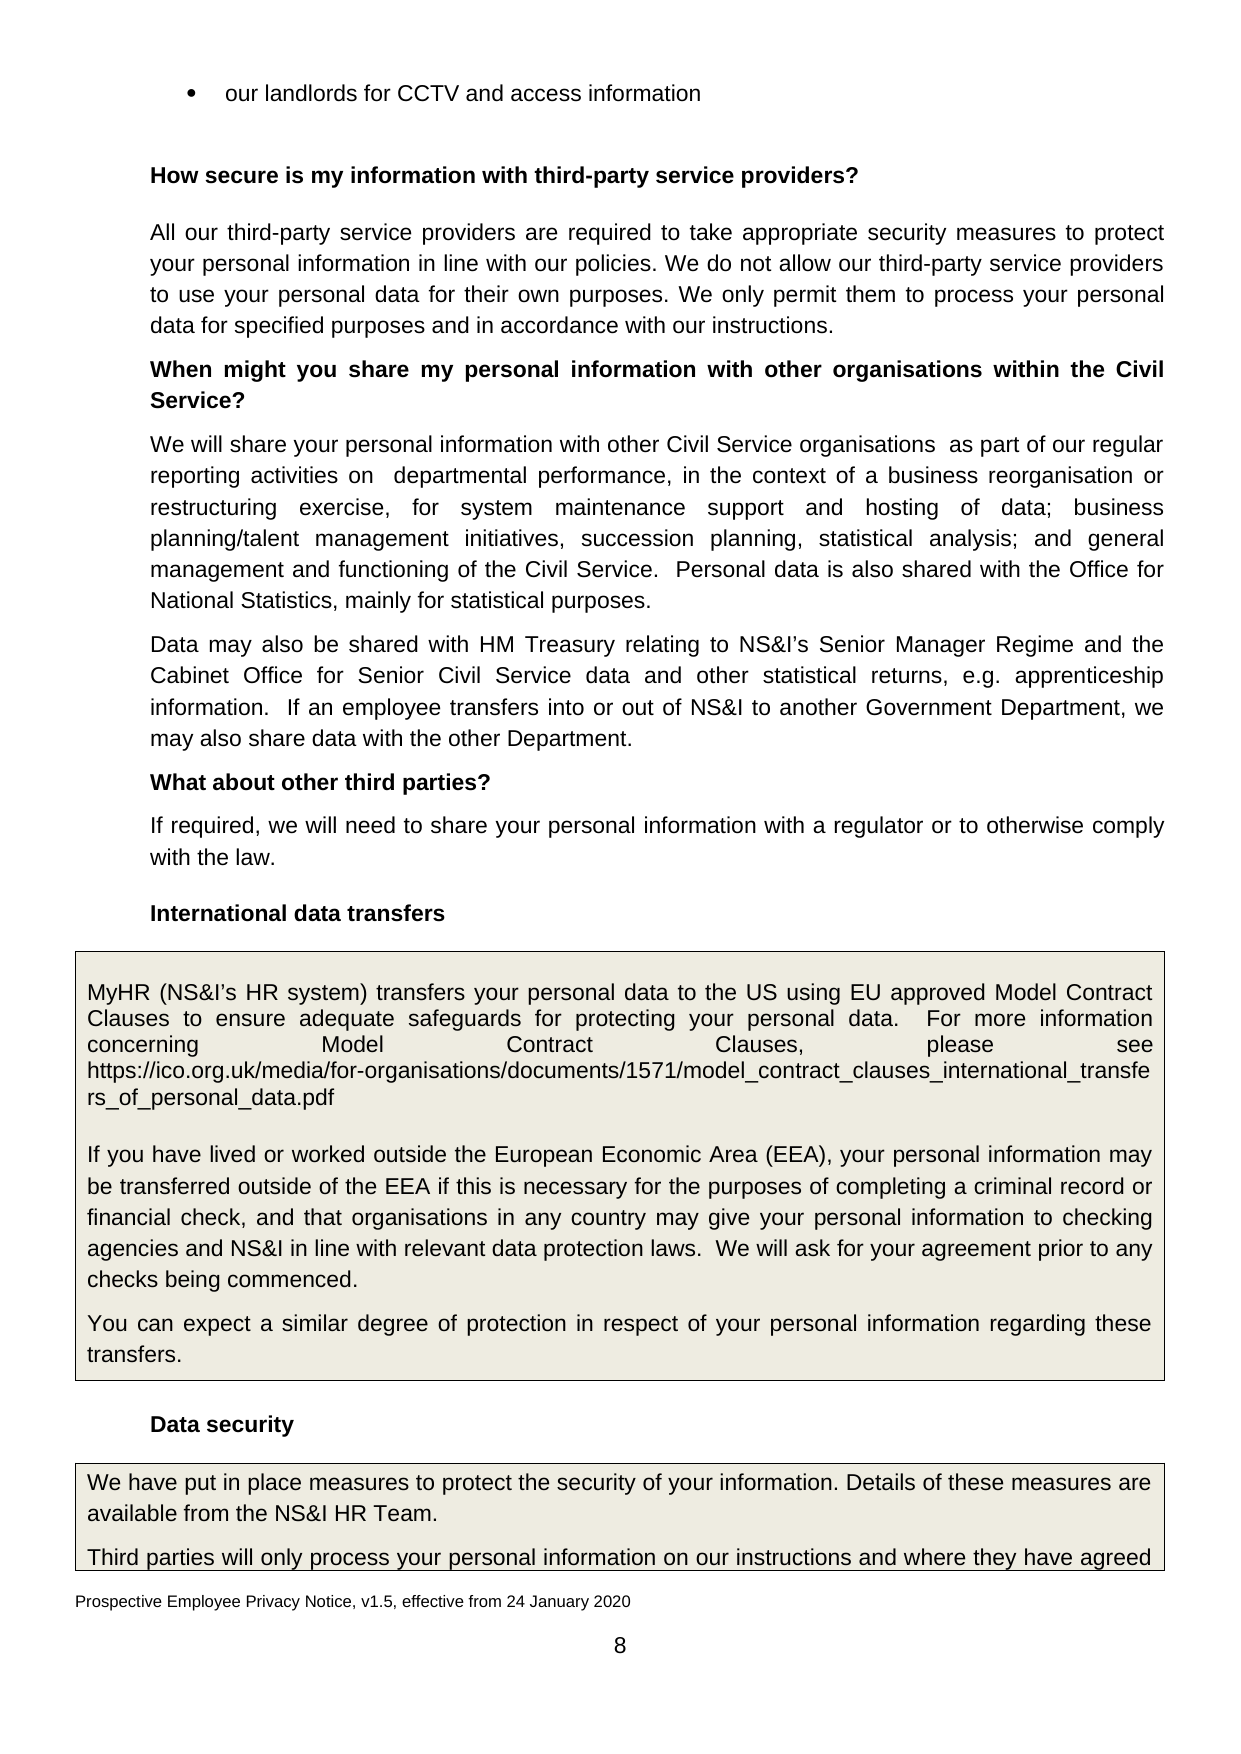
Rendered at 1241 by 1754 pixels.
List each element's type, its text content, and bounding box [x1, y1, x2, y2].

text All our third-party service providers are required to take appropriate security measures to protect your personal information in line with our policies. We do not allow our third-party service providers to use your personal data for their own purposes. We only permit them to process your personal data for specified purposes and in accordance with our instructions. [150, 213, 1165, 338]
text How secure is my information with third-party service providers? [150, 162, 1165, 189]
title International data transfers [150, 895, 1165, 926]
table_header MyHR (NS&I’s HR system) transfers your personal data to the US using EU approved Model Contract Clauses to ensure adequate safeguards for protecting your personal data. For more information concerning Model Contract Clauses, please see https://ico.org.uk/media/for-organisations/documents/1571/model_contract_clauses_international_transfers_of_personal_data.pdf If you have lived or worked outside the European Economic Area (EEA), your personal information may be transferred outside of the EEA if this is necessary for the purposes of completing a criminal record or financial check, and that organisations in any country may give your personal information to checking agencies and NS&I in line with relevant data protection laws. We will ask for your agreement prior to any checks being commenced. You can expect a similar degree of protection in respect of your personal information regarding these transfers. [76, 952, 1164, 1380]
text Data may also be shared with HM Treasury relating to NS&I’s Senior Manager Regime and the Cabinet Office for Senior Civil Service data and other statistical returns, e.g. apprenticeship information. If an employee transfers into or out of NS&I to another Government Department, we may also share data with the other Department. [150, 626, 1165, 751]
text If required, we will need to share your personal information with a regulator or to otherwise comply with the law. [150, 807, 1165, 870]
title Data security [150, 1406, 1165, 1438]
list our landlords for CCTV and access information [187, 75, 1165, 106]
text When might you share my personal information with other organisations within the Civil Service? [150, 351, 1165, 413]
text We will share your personal information with other Civil Service organisations as part of our regular reporting activities on departmental performance, in the context of a business reorganisation or restructuring exercise, for system maintenance support and hosting of data; business planning/talent management initiatives, succession planning, statistical analysis; and general management and functioning of the Civil Service. Personal data is also shared with the Office for National Statistics, mainly for statistical purposes. [150, 426, 1165, 613]
text What about other third parties? [150, 763, 1165, 795]
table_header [76, 1464, 1164, 1570]
